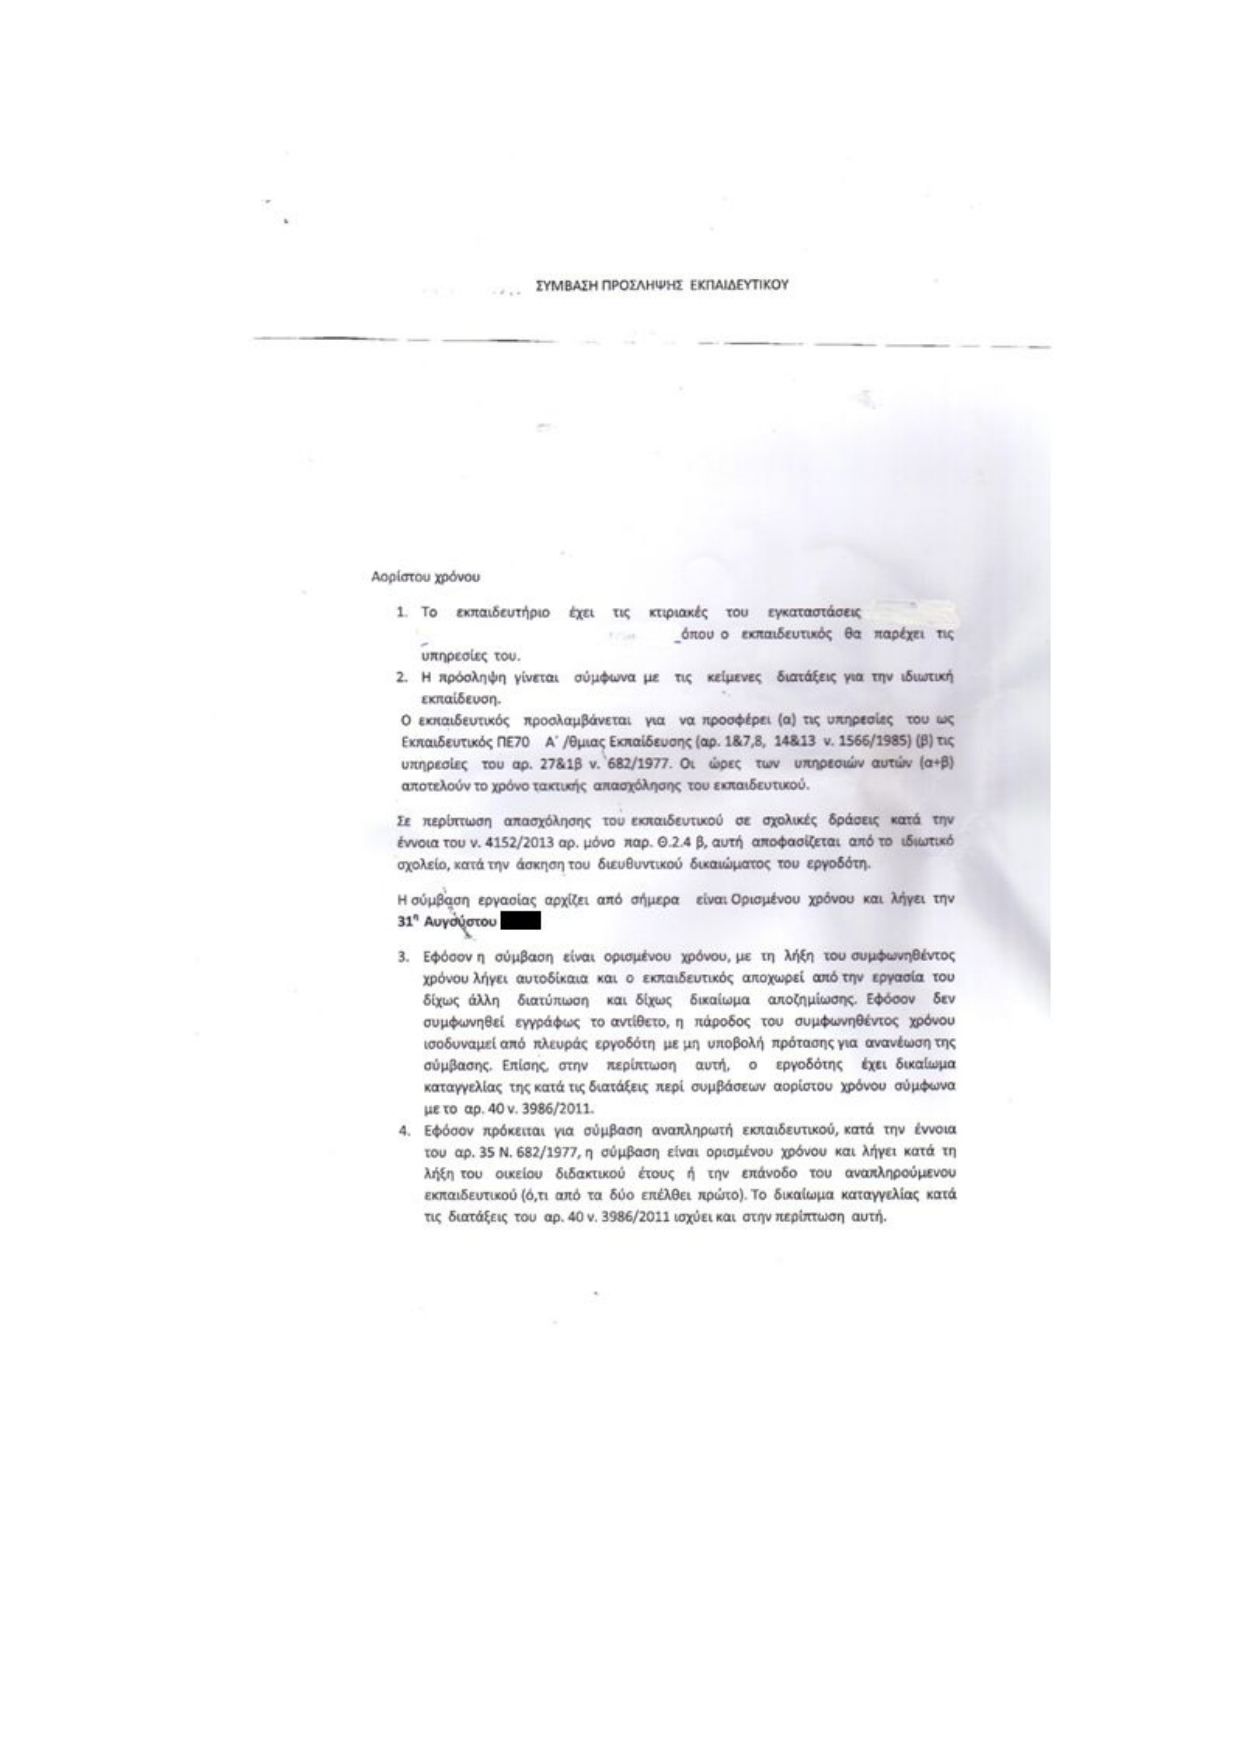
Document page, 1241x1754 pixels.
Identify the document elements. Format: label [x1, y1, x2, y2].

picture [187, 150, 1054, 1374]
